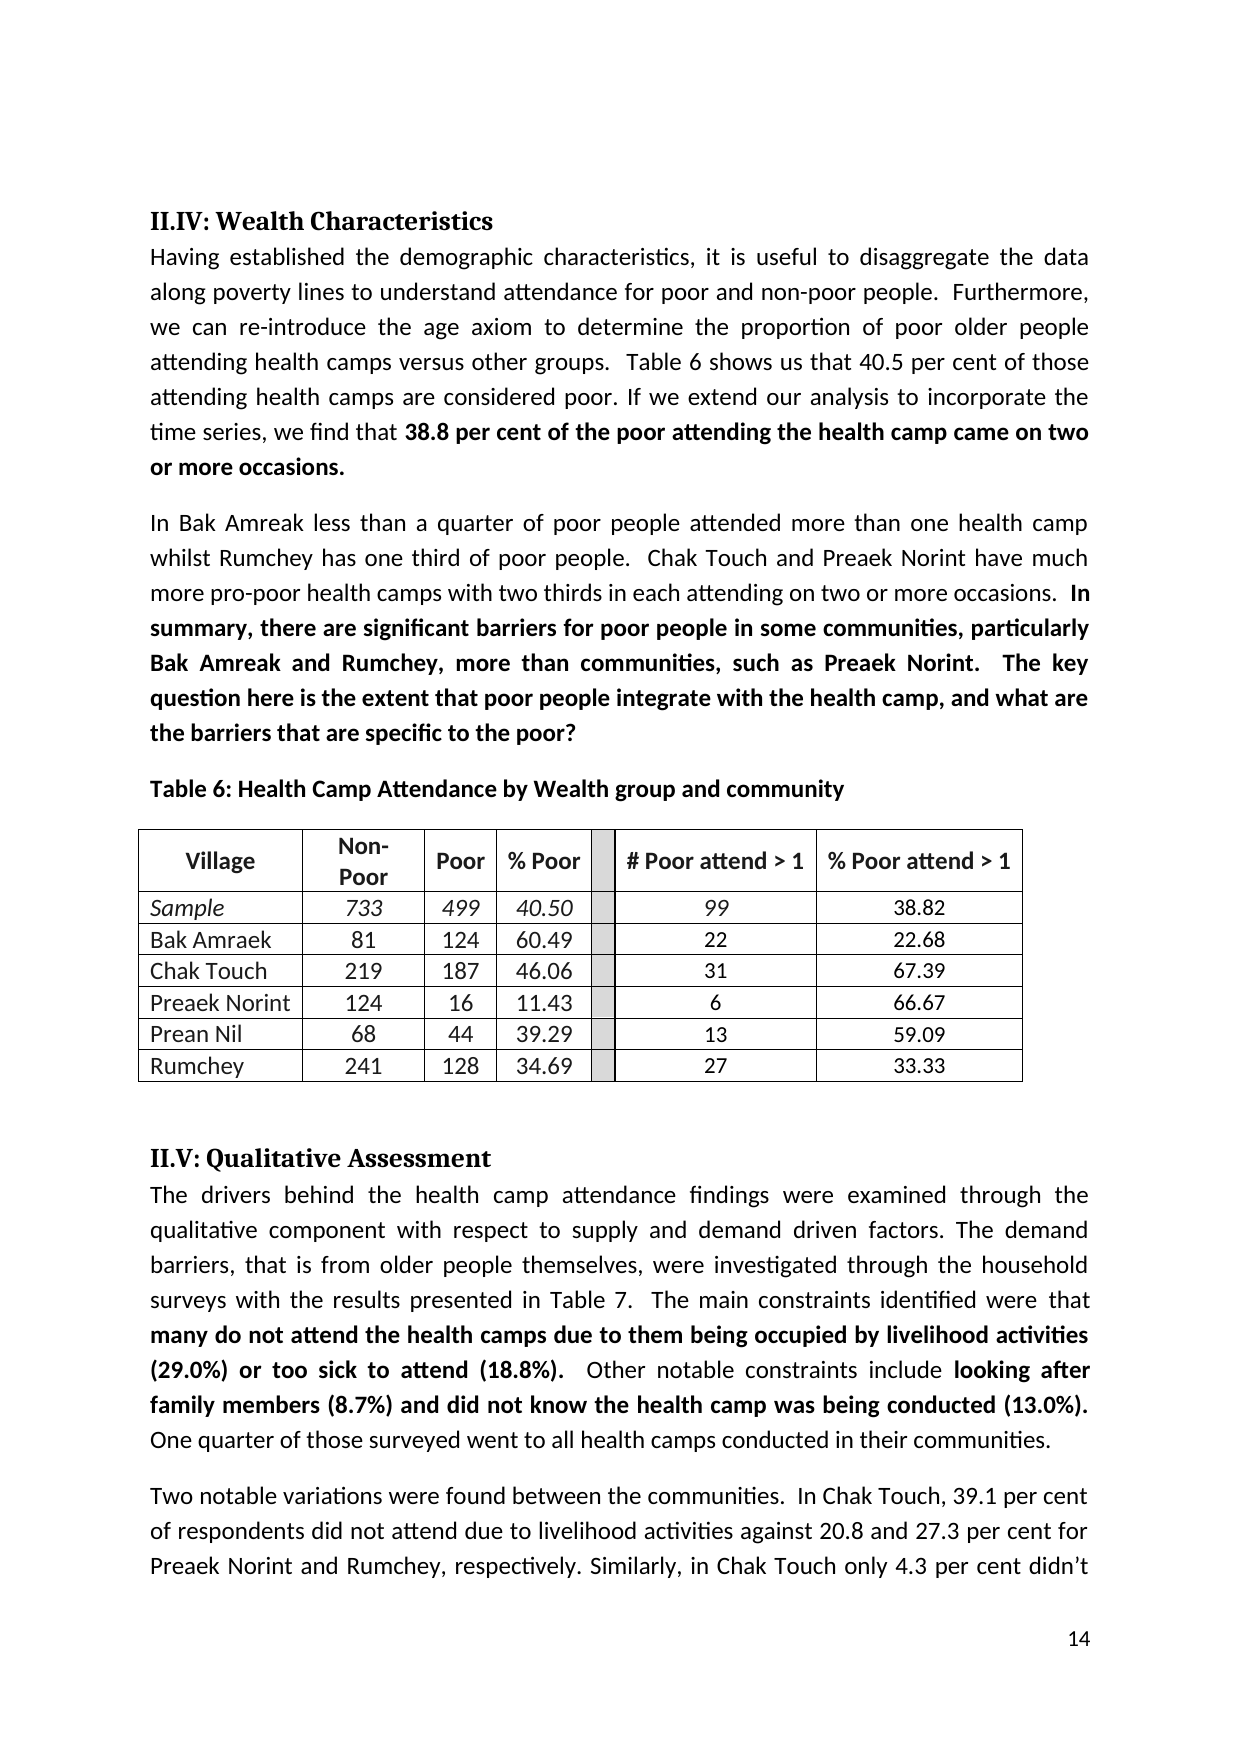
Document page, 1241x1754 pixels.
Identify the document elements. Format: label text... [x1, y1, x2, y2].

table_header % Poor [497, 830, 591, 891]
table_cell 66.67 [817, 987, 1022, 1017]
text Table 6: Health Camp Attendance by Wealth group and community [150, 773, 1090, 804]
table_cell 6 [616, 987, 816, 1017]
table_header Non-Poor [303, 830, 424, 891]
table_cell 219 [303, 955, 424, 986]
table_cell 499 [425, 892, 496, 923]
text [150, 1480, 1090, 1580]
table_cell 31 [616, 955, 816, 986]
table_cell [592, 1019, 614, 1049]
table_cell Prean Nil [139, 1019, 302, 1049]
table_cell 124 [425, 924, 496, 954]
table_cell 60.49 [497, 924, 591, 954]
text In Bak Amreak less than a quarter of poor people attended more than one health camp whilst Rumchey has one third of poor people. Chak Touch and Preaek Norint have much more pro-poor health camps with two thirds in each attending on two or more occasions. In summary, there are significant barriers for poor people in some communities, particularly Bak Amreak and Rumchey, more than communities, such as Preaek Norint. The key question here is the extent that poor people integrate with the health camp, and what are the barriers that are specific to the poor? [150, 507, 1090, 748]
table_cell Rumchey [139, 1050, 302, 1081]
table_cell [592, 924, 614, 954]
table_cell 124 [303, 987, 424, 1017]
text The drivers behind the health camp attendance findings were examined through the qualitative component with respect to supply and demand driven factors. The demand barriers, that is from older people themselves, were investigated through the household surveys with the results presented in Table 7. The main constraints identified were that many do not attend the health camps due to them being occupied by livelihood activities (29.0%) or too sick to attend (18.8%). Other notable constraints include looking after family members (8.7%) and did not know the health camp was being conducted (13.0%). One quarter of those surveyed went to all health camps conducted in their communities. [150, 1179, 1090, 1454]
table_cell 81 [303, 924, 424, 954]
table_cell [592, 892, 614, 923]
table_cell 16 [425, 987, 496, 1017]
table_header # Poor attend > 1 [616, 830, 816, 891]
table_cell 38.82 [817, 892, 1022, 923]
table_cell 27 [616, 1050, 816, 1081]
table_header [592, 830, 614, 891]
table_cell 22.68 [817, 924, 1022, 954]
table_cell 128 [425, 1050, 496, 1081]
subtitle II.V: Qualitative Assessment [150, 1143, 1090, 1174]
table_cell Preaek Norint [139, 987, 302, 1017]
table_cell 40.50 [497, 892, 591, 923]
table_cell Sample [139, 892, 302, 923]
table_cell 67.39 [817, 955, 1022, 986]
subtitle II.IV: Wealth Characteristics [150, 206, 1090, 237]
table_cell [592, 955, 614, 986]
table_header Poor [425, 830, 496, 891]
table_header Village [139, 830, 302, 891]
table_cell 733 [303, 892, 424, 923]
table_cell 187 [425, 955, 496, 986]
table_cell [592, 987, 614, 1017]
table_cell 33.33 [817, 1050, 1022, 1081]
table_cell 13 [616, 1019, 816, 1049]
table_cell 22 [616, 924, 816, 954]
table_cell 34.69 [497, 1050, 591, 1081]
table_cell 11.43 [497, 987, 591, 1017]
table_cell [592, 1050, 614, 1081]
table_cell Chak Touch [139, 955, 302, 986]
table_cell 68 [303, 1019, 424, 1049]
table_cell 99 [616, 892, 816, 923]
table_cell 59.09 [817, 1019, 1022, 1049]
table_cell Bak Amraek [139, 924, 302, 954]
table_cell 46.06 [497, 955, 591, 986]
table_cell 39.29 [497, 1019, 591, 1049]
table_header % Poor attend > 1 [817, 830, 1022, 891]
table_cell 241 [303, 1050, 424, 1081]
text Having established the demographic characteristics, it is useful to disaggregate the data along poverty lines to understand attendance for poor and non-poor people. Furthermore, we can re-introduce the age axiom to determine the proportion of poor older people attending health camps versus other groups. Table 6 shows us that 40.5 per cent of those attending health camps are considered poor. If we extend our analysis to incorporate the time series, we find that 38.8 per cent of the poor attending the health camp came on two or more occasions. [150, 242, 1090, 482]
table_cell 44 [425, 1019, 496, 1049]
